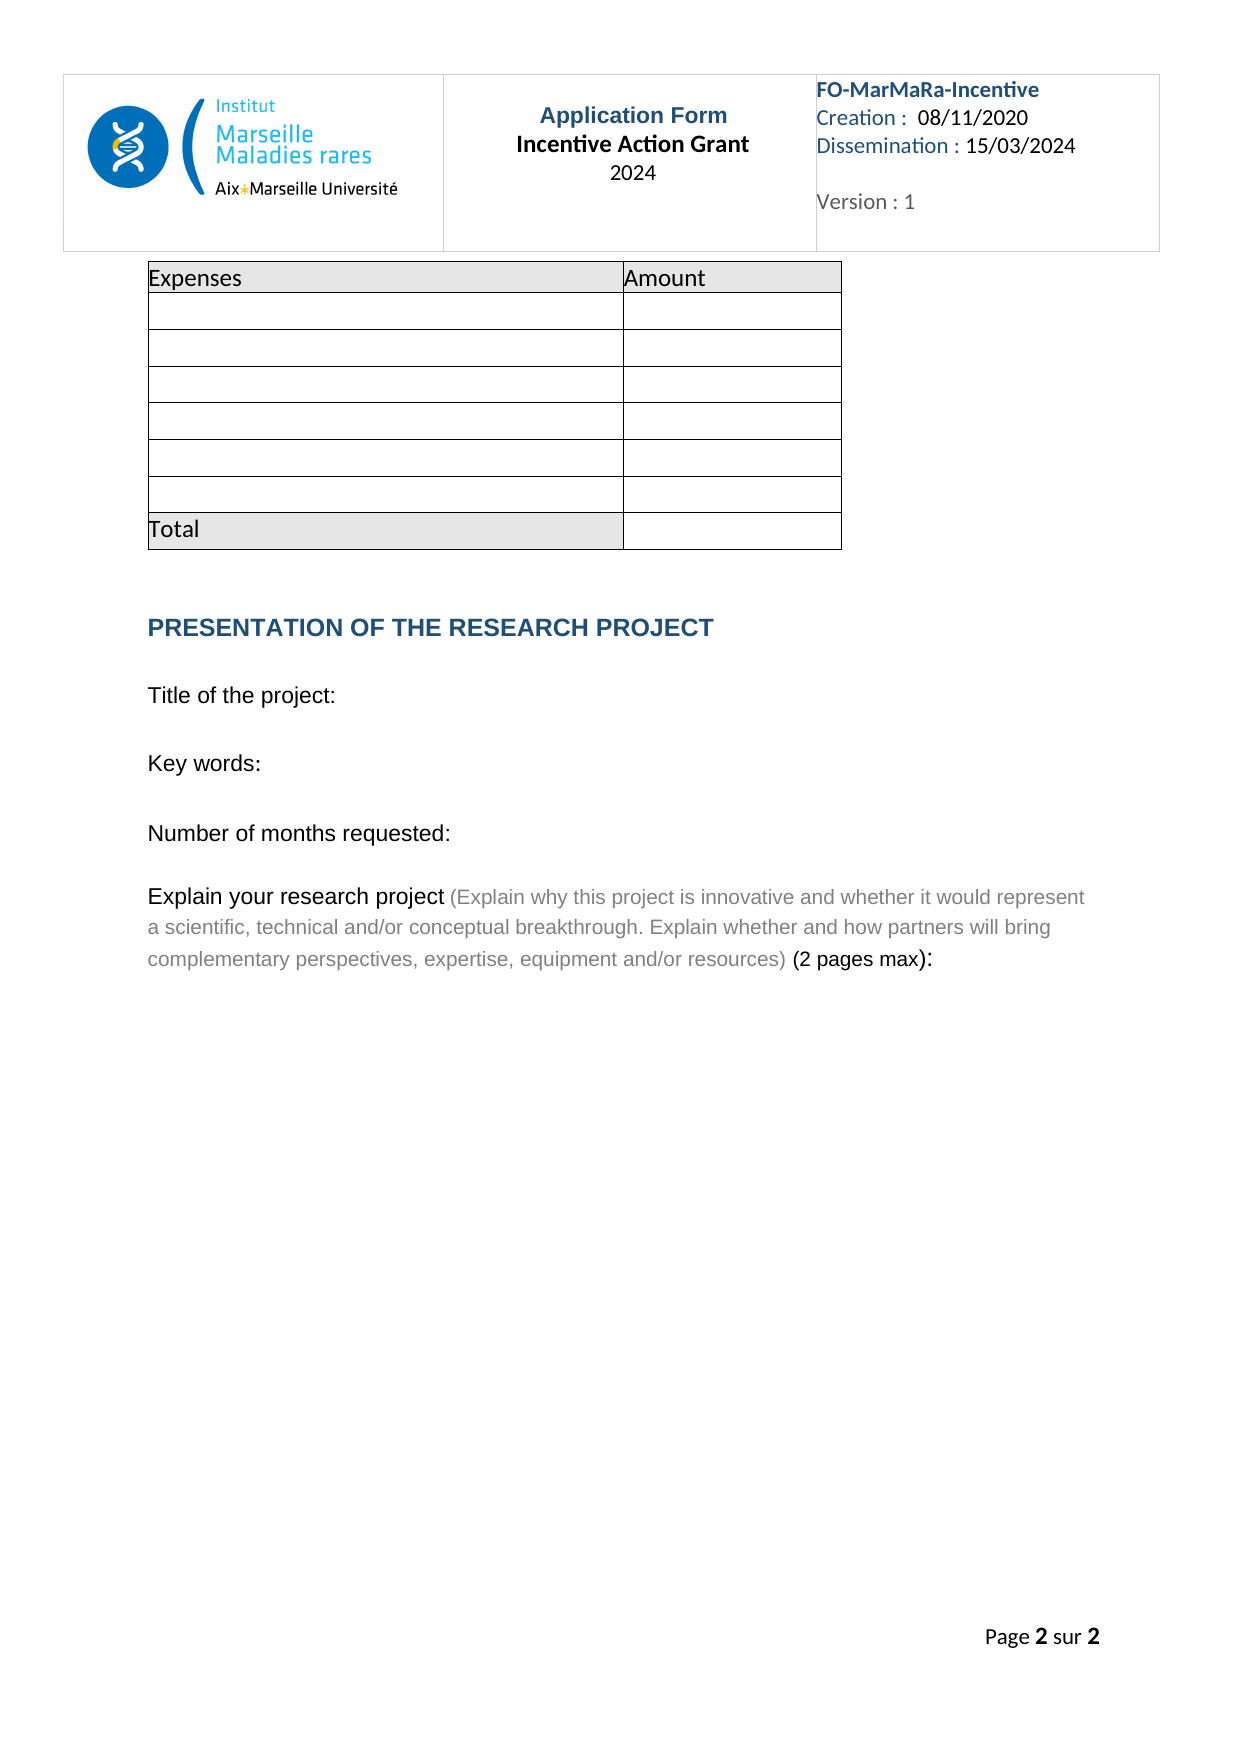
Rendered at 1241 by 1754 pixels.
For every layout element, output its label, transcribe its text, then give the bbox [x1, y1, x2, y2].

text Key words: [147, 748, 1100, 778]
table_cell [624, 513, 841, 549]
table_cell [149, 330, 623, 366]
text Explain your research project (Explain why this project is innovative and whether it would represent a scientific, technical and/or conceptual breakthrough. Explain whether and how partners will bring complementary perspectives, expertise, equipment and/or resources) (2 pages max): [147, 883, 1100, 973]
table_header Amount [624, 262, 841, 292]
text Number of months requested: [147, 820, 1100, 846]
text Title of the project: [147, 682, 1100, 708]
table_cell [624, 293, 841, 329]
table_cell [624, 403, 841, 439]
table_cell [149, 293, 623, 329]
table_header Expenses [149, 262, 623, 292]
table_cell [624, 440, 841, 476]
table_cell [149, 403, 623, 439]
table_cell [624, 330, 841, 366]
picture [63, 75, 420, 219]
table_cell Total [149, 513, 623, 549]
table_cell [149, 440, 623, 476]
table_cell [624, 477, 841, 512]
table_cell [149, 367, 623, 402]
text PRESENTATION OF THE RESEARCH PROJECT [147, 613, 1100, 642]
table_cell [149, 477, 623, 512]
table_cell [624, 367, 841, 402]
